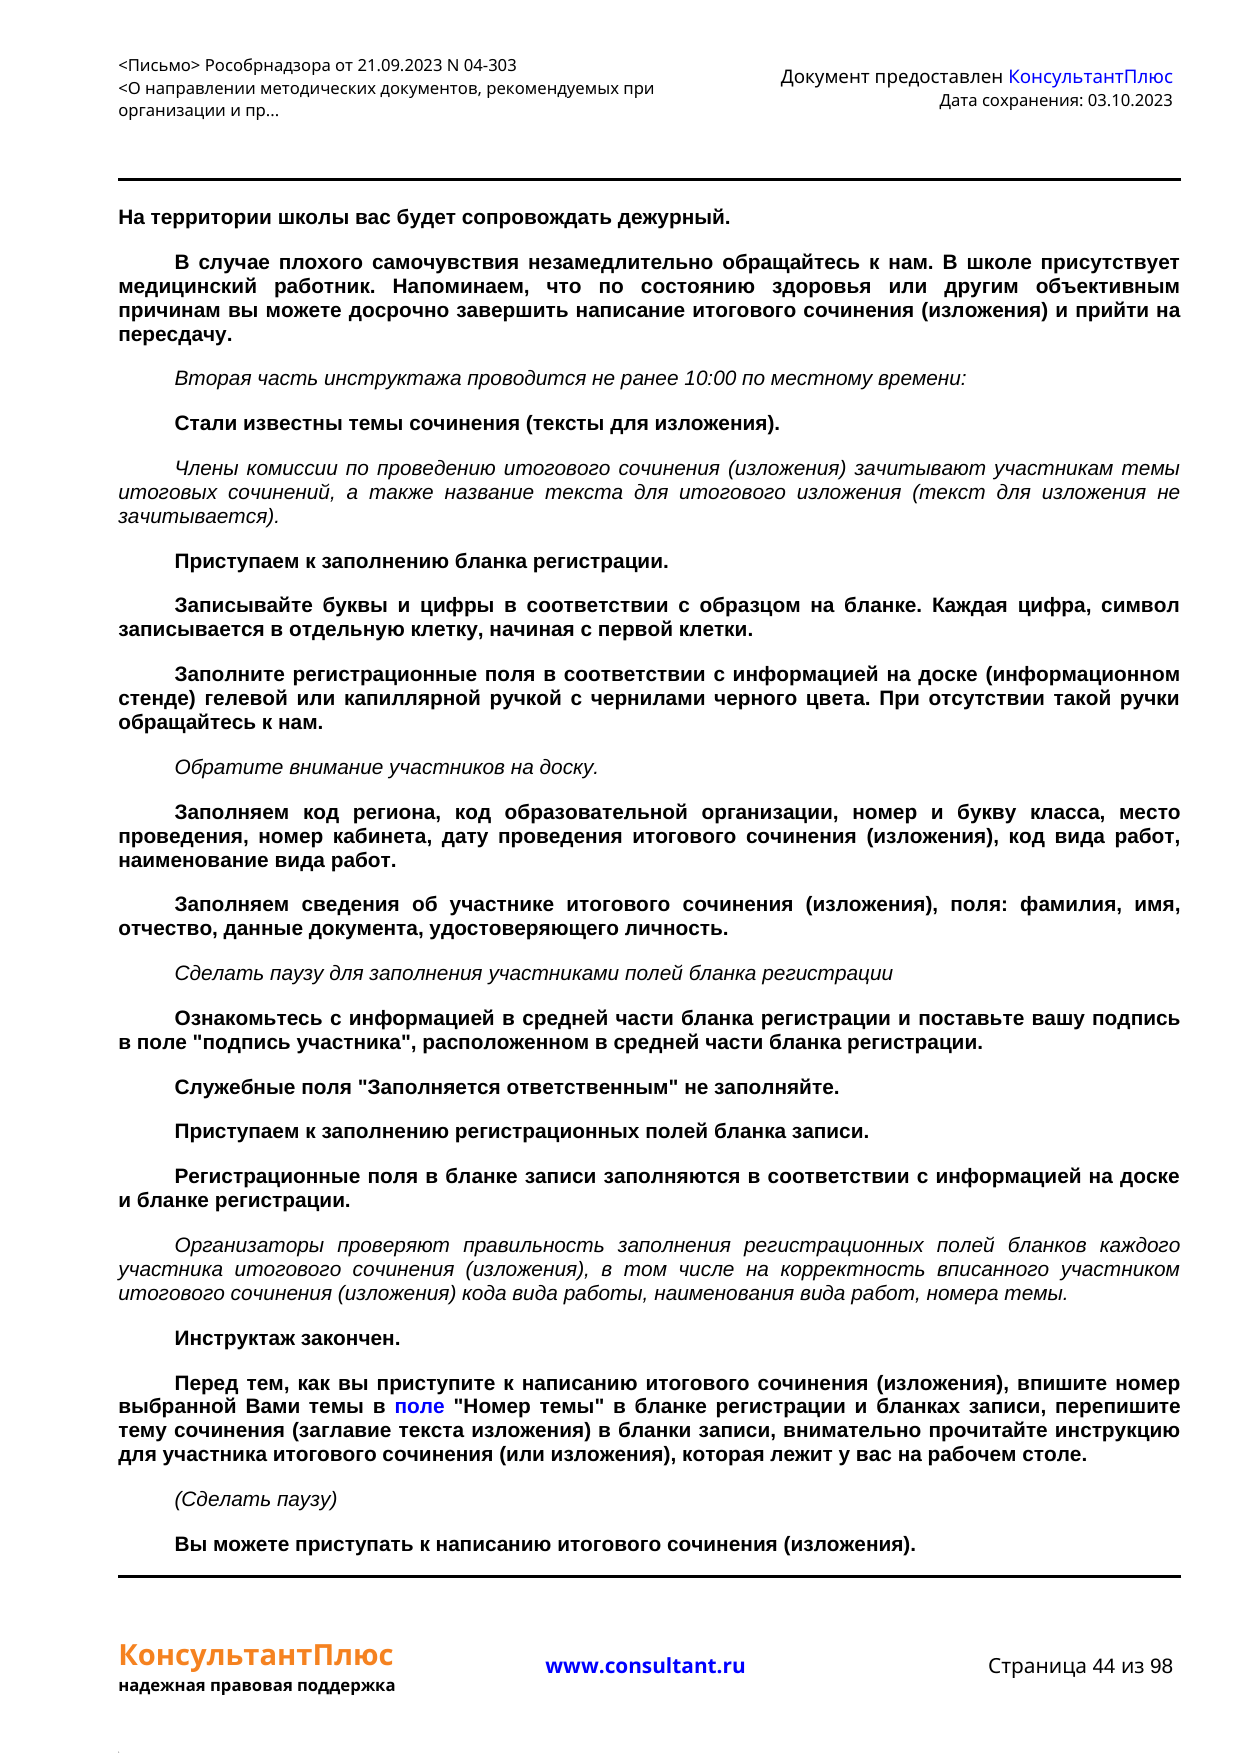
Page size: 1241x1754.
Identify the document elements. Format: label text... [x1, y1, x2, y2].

text Перед тем, как вы приступите к написанию итогового сочинения (изложения), впишите номер выбранной Вами темы в поле "Номер темы" в бланке регистрации и бланках записи, перепишите тему сочинения (заглавие текста изложения) в бланки записи, внимательно прочитайте инструкцию для участника итогового сочинения (или изложения), которая лежит у вас на рабочем столе. [118, 1370, 1181, 1466]
text Записывайте буквы и цифры в соответствии с образцом на бланке. Каждая цифра, символ записывается в отдельную клетку, начиная с первой клетки. [118, 593, 1181, 641]
text Приступаем к заполнению регистрационных полей бланка записи. [118, 1119, 1181, 1143]
text Ознакомьтесь с информацией в средней части бланка регистрации и поставьте вашу подпись в поле "подпись участника", расположенном в средней части бланка регистрации. [118, 1006, 1181, 1054]
text Стали известны темы сочинения (тексты для изложения). [118, 411, 1181, 435]
text Инструктаж закончен. [118, 1326, 1181, 1349]
text Организаторы проверяют правильность заполнения регистрационных полей бланков каждого участника итогового сочинения (изложения), в том числе на корректность вписанного участником итогового сочинения (изложения) кода вида работы, наименования вида работ, номера темы. [118, 1233, 1181, 1305]
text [118, 205, 1181, 229]
text Вы можете приступать к написанию итогового сочинения (изложения). [118, 1532, 1181, 1556]
text Служебные поля "Заполняется ответственным" не заполняйте. [118, 1074, 1181, 1098]
text Члены комиссии по проведению итогового сочинения (изложения) зачитывают участникам темы итоговых сочинений, а также название текста для итогового изложения (текст для изложения не зачитывается). [118, 456, 1181, 528]
text Приступаем к заполнению бланка регистрации. [118, 548, 1181, 572]
text Заполните регистрационные поля в соответствии с информацией на доске (информационном стенде) гелевой или капиллярной ручкой с чернилами черного цвета. При отсутствии такой ручки обращайтесь к нам. [118, 662, 1181, 734]
text Регистрационные поля в бланке записи заполняются в соответствии с информацией на доске и бланке регистрации. [118, 1164, 1181, 1212]
text Вторая часть инструктажа проводится не ранее 10:00 по местному времени: [118, 366, 1181, 390]
text В случае плохого самочувствия незамедлительно обращайтесь к нам. В школе присутствует медицинский работник. Напоминаем, что по состоянию здоровья или другим объективным причинам вы можете досрочно завершить написание итогового сочинения (изложения) и прийти на пересдачу. [118, 249, 1181, 345]
text Сделать паузу для заполнения участниками полей бланка регистрации [118, 961, 1181, 985]
text Обратите внимание участников на доску. [118, 755, 1181, 779]
text Заполняем сведения об участнике итогового сочинения (изложения), поля: фамилия, имя, отчество, данные документа, удостоверяющего личность. [118, 892, 1181, 940]
text (Сделать паузу) [118, 1487, 1181, 1511]
text Заполняем код региона, код образовательной организации, номер и букву класса, место проведения, номер кабинета, дату проведения итогового сочинения (изложения), код вида работ, наименование вида работ. [118, 799, 1181, 871]
